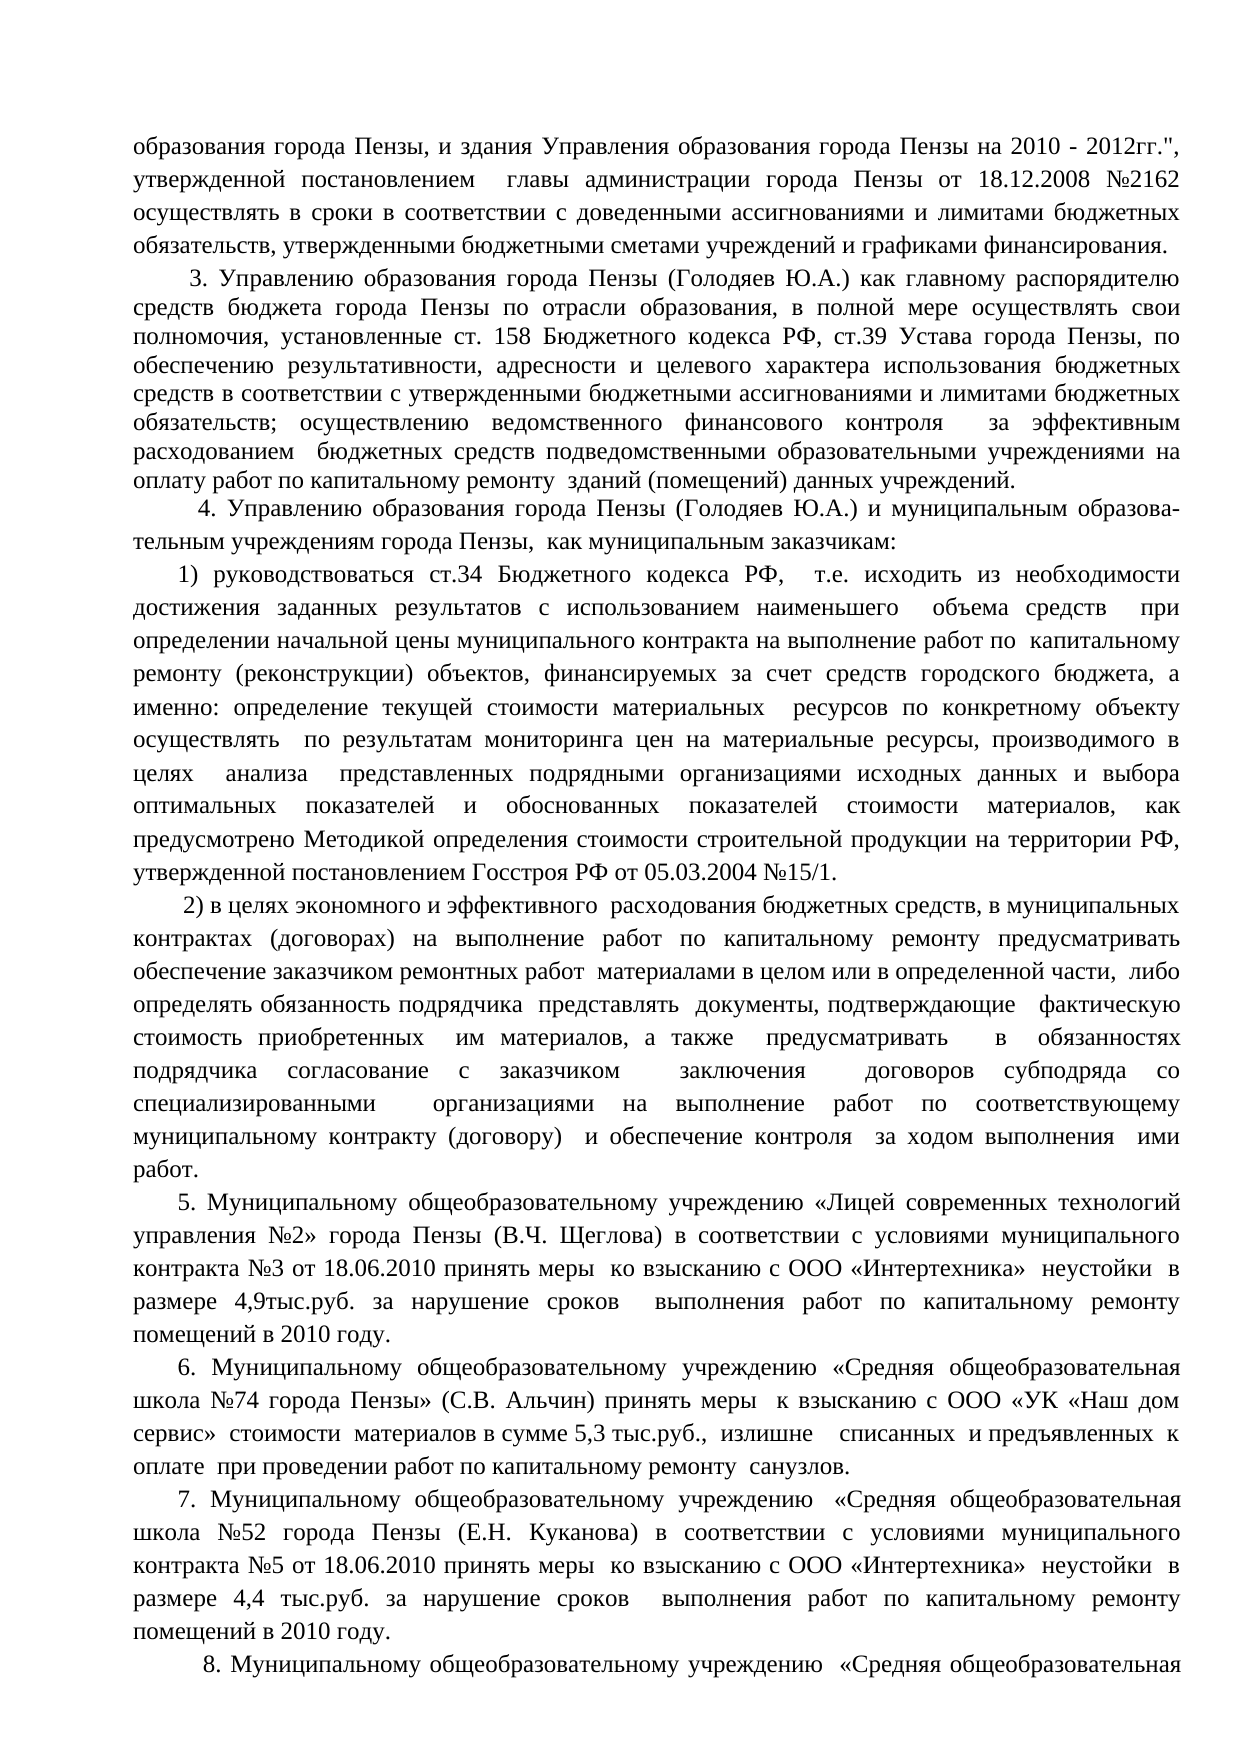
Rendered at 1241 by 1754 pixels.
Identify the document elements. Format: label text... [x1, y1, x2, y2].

text 7. Муниципальному общеобразовательному учреждению «Средняя общеобразовательная школа №52 города Пензы (Е.Н. Куканова) в соответствии с условиями муниципального контракта №5 от 18.06.2010 принять меры ко взысканию с ООО «Интертехника» неустойки в размере 4,4 тыс.руб. за нарушение сроков выполнения работ по капитальному ремонту помещений в 2010 году. [133, 1484, 1181, 1645]
text 6. Муниципальному общеобразовательному учреждению «Средняя общеобразовательная школа №74 города Пензы» (С.В. Альчин) принять меры к взысканию с ООО «УК «Наш дом сервис» стоимости материалов в сумме 5,3 тыс.руб., излишне списанных и предъявленных к оплате при проведении работ по капитальному ремонту санузлов. [133, 1352, 1181, 1480]
text 1) руководствоваться ст.34 Бюджетного кодекса РФ, т.е. исходить из необходимости достижения заданных результатов с использованием наименьшего объема средств при определении начальной цены муниципального контракта на выполнение работ по капитальному ремонту (реконструкции) объектов, финансируемых за счет средств городского бюджета, а именно: определение текущей стоимости материальных ресурсов по конкретному объекту осуществлять по результатам мониторинга цен на материальные ресурсы, производимого в целях анализа представленных подрядными организациями исходных данных и выбора оптимальных показателей и обоснованных показателей стоимости материалов, как предусмотрено Методикой определения стоимости строительной продукции на территории РФ, утвержденной постановлением Госстроя РФ от 05.03.2004 №15/1. [133, 559, 1181, 885]
text 5. Муниципальному общеобразовательному учреждению «Лицей современных технологий управления №2» города Пензы (В.Ч. Щеглова) в соответствии с условиями муниципального контракта №3 от 18.06.2010 принять меры ко взысканию с ООО «Интертехника» неустойки в размере 4,9тыс.руб. за нарушение сроков выполнения работ по капитальному ремонту помещений в 2010 году. [133, 1187, 1181, 1348]
text 3. Управлению образования города Пензы (Голодяев Ю.А.) как главному распорядителю средств бюджета города Пензы по отрасли образования, в полной мере осуществлять свои полномочия, установленные ст. 158 Бюджетного кодекса РФ, ст.39 Устава города Пензы, по обеспечению результативности, адресности и целевого характера использования бюджетных средств в соответствии с утвержденными бюджетными ассигнованиями и лимитами бюджетных обязательств; осуществлению ведомственного финансового контроля за эффективным расходованием бюджетных средств подведомственными образовательными учреждениями на оплату работ по капитальному ремонту зданий (помещений) данных учреждений. [133, 263, 1181, 493]
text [133, 1649, 1181, 1678]
text 2) в целях экономного и эффективного расходования бюджетных средств, в муниципальных контрактах (договорах) на выполнение работ по капитальному ремонту предусматривать обеспечение заказчиком ремонтных работ материалами в целом или в определенной части, либо определять обязанность подрядчика представлять документы, подтверждающие фактическую стоимость приобретенных им материалов, а также предусматривать в обязанностях подрядчика согласование с заказчиком заключения договоров субподряда со специализированными организациями на выполнение работ по соответствующему муниципальному контракту (договору) и обеспечение контроля за ходом выполнения ими работ. [133, 890, 1181, 1183]
text 4. Управлению образования города Пензы (Голодяев Ю.А.) и муниципальным образова-тельным учреждениям города Пензы, как муниципальным заказчикам: [133, 493, 1181, 555]
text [133, 131, 1181, 259]
